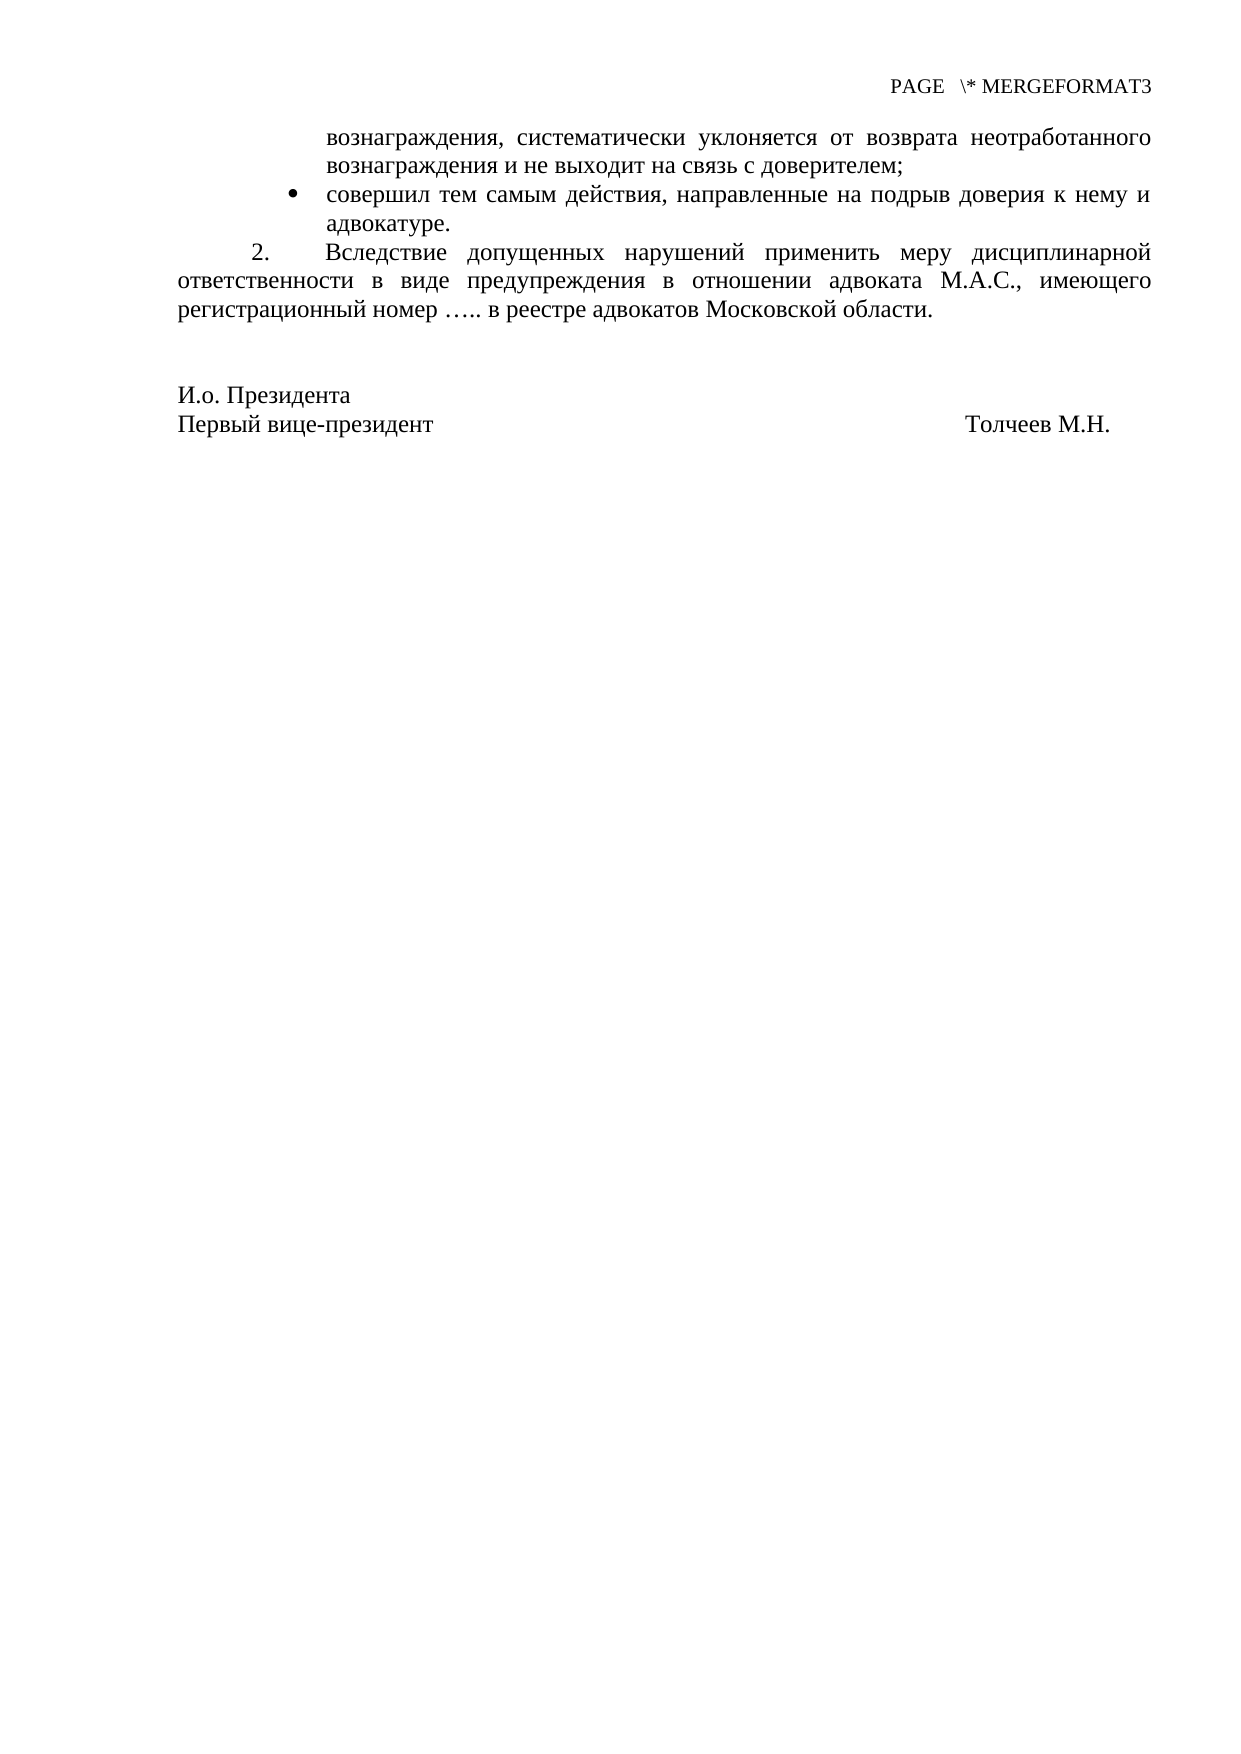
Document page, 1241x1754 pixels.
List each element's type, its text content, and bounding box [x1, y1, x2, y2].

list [288, 122, 1152, 179]
text И.о. Президента [177, 381, 1152, 409]
list совершил тем самым действия, направленные на подрыв доверия к нему и адвокатуре. [288, 179, 1152, 237]
text 2. Вследствие допущенных нарушений применить меру дисциплинарной ответственности в виде предупреждения в отношении адвоката М.А.С., имеющего регистрационный номер ….. в реестре адвокатов Московской области. [177, 237, 1152, 323]
text Первый вице-президент Толчеев М.Н. [177, 409, 1152, 438]
